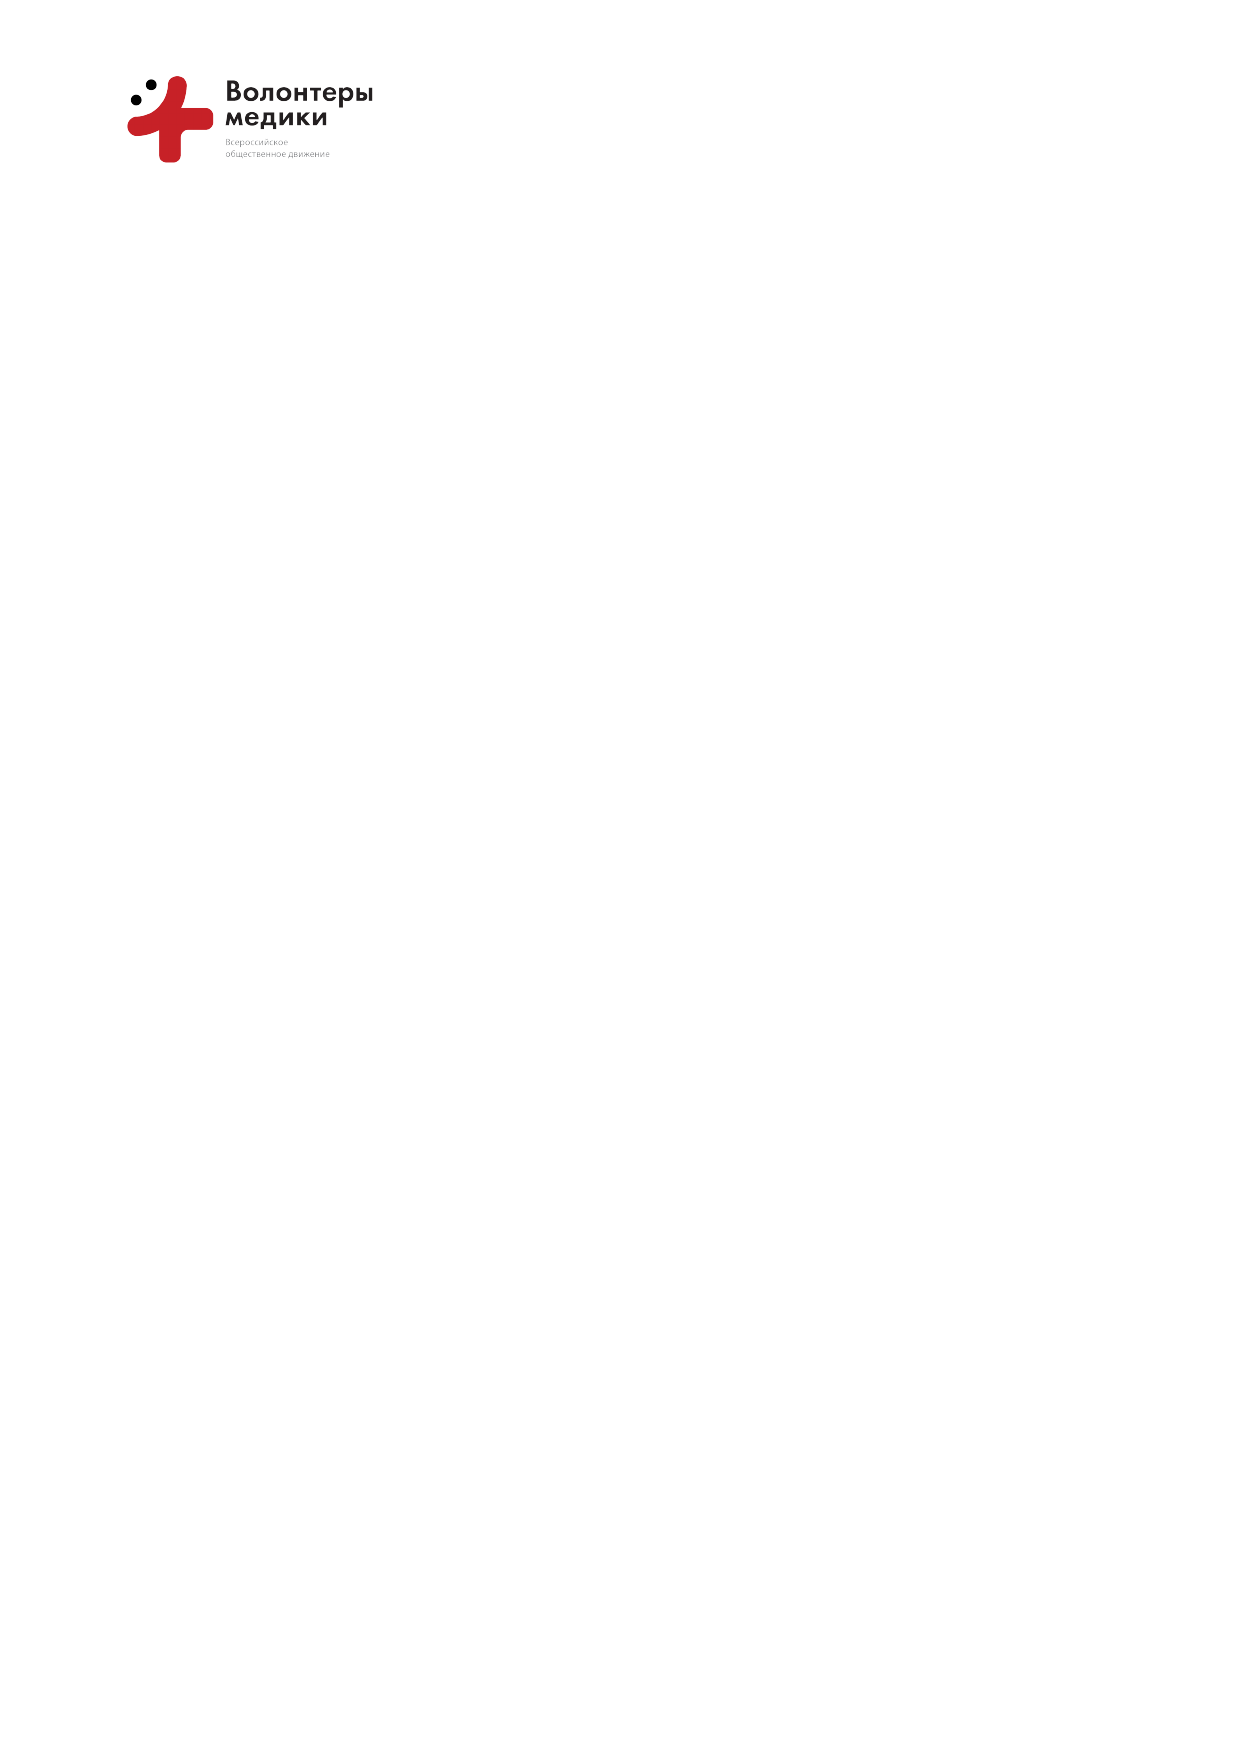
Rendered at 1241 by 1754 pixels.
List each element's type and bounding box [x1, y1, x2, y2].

picture [118, 67, 385, 172]
